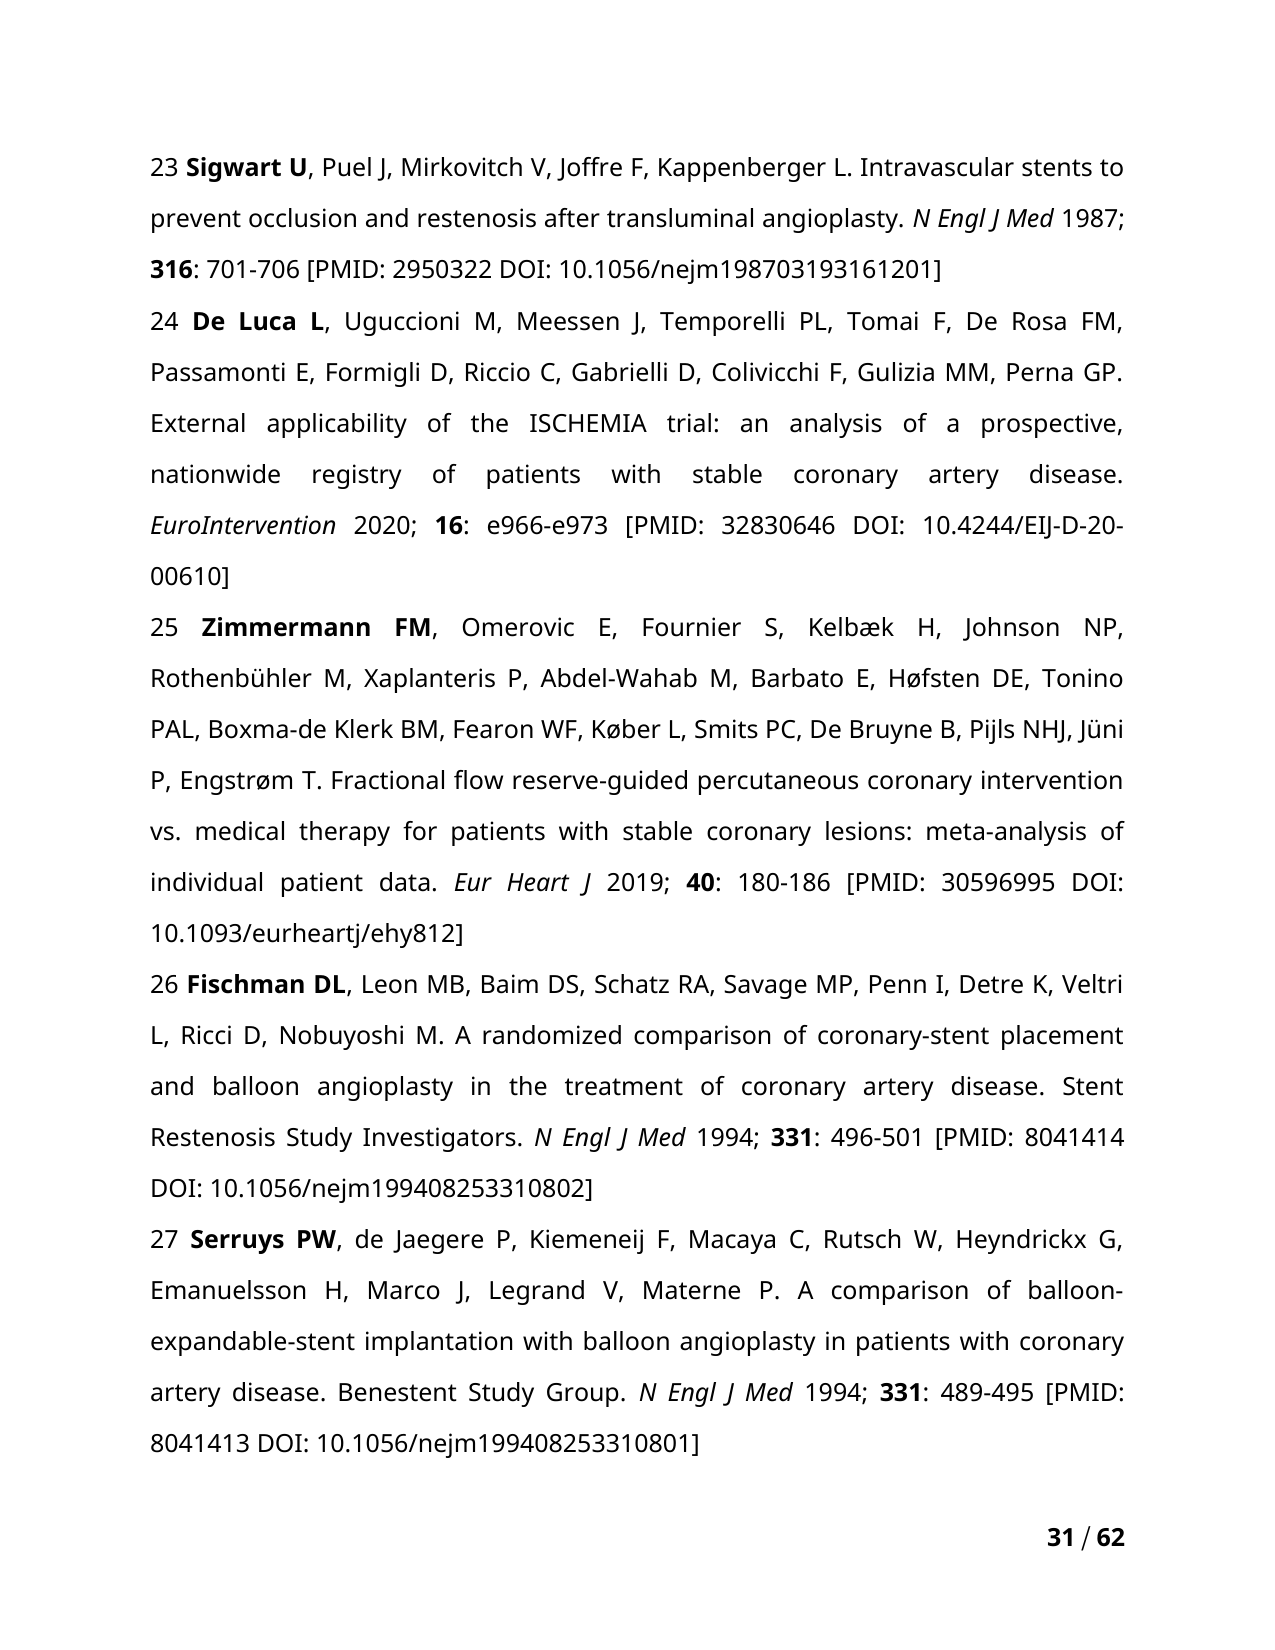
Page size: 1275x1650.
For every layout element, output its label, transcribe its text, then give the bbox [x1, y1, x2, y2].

text 27 Serruys PW, de Jaegere P, Kiemeneij F, Macaya C, Rutsch W, Heyndrickx G, Emanuelsson H, Marco J, Legrand V, Materne P. A comparison of balloon-expandable-stent implantation with balloon angioplasty in patients with coronary artery disease. Benestent Study Group. N Engl J Med 1994; 331: 489-495 [PMID: 8041413 DOI: 10.1056/nejm199408253310801] [150, 1222, 1125, 1460]
text 26 Fischman DL, Leon MB, Baim DS, Schatz RA, Savage MP, Penn I, Detre K, Veltri L, Ricci D, Nobuyoshi M. A randomized comparison of coronary-stent placement and balloon angioplasty in the treatment of coronary artery disease. Stent Restenosis Study Investigators. N Engl J Med 1994; 331: 496-501 [PMID: 8041414 DOI: 10.1056/nejm199408253310802] [150, 967, 1125, 1205]
text 23 Sigwart U, Puel J, Mirkovitch V, Joffre F, Kappenberger L. Intravascular stents to prevent occlusion and restenosis after transluminal angioplasty. N Engl J Med 1987; 316: 701-706 [PMID: 2950322 DOI: 10.1056/nejm198703193161201] [150, 150, 1125, 286]
text 25 Zimmermann FM, Omerovic E, Fournier S, Kelbæk H, Johnson NP, Rothenbühler M, Xaplanteris P, Abdel-Wahab M, Barbato E, Høfsten DE, Tonino PAL, Boxma-de Klerk BM, Fearon WF, Køber L, Smits PC, De Bruyne B, Pijls NHJ, Jüni P, Engstrøm T. Fractional flow reserve-guided percutaneous coronary intervention vs. medical therapy for patients with stable coronary lesions: meta-analysis of individual patient data. Eur Heart J 2019; 40: 180-186 [PMID: 30596995 DOI: 10.1093/eurheartj/ehy812] [150, 609, 1125, 950]
text 24 De Luca L, Uguccioni M, Meessen J, Temporelli PL, Tomai F, De Rosa FM, Passamonti E, Formigli D, Riccio C, Gabrielli D, Colivicchi F, Gulizia MM, Perna GP. External applicability of the ISCHEMIA trial: an analysis of a prospective, nationwide registry of patients with stable coronary artery disease. EuroIntervention 2020; 16: e966-e973 [PMID: 32830646 DOI: 10.4244/EIJ-D-20-00610] [150, 303, 1125, 592]
